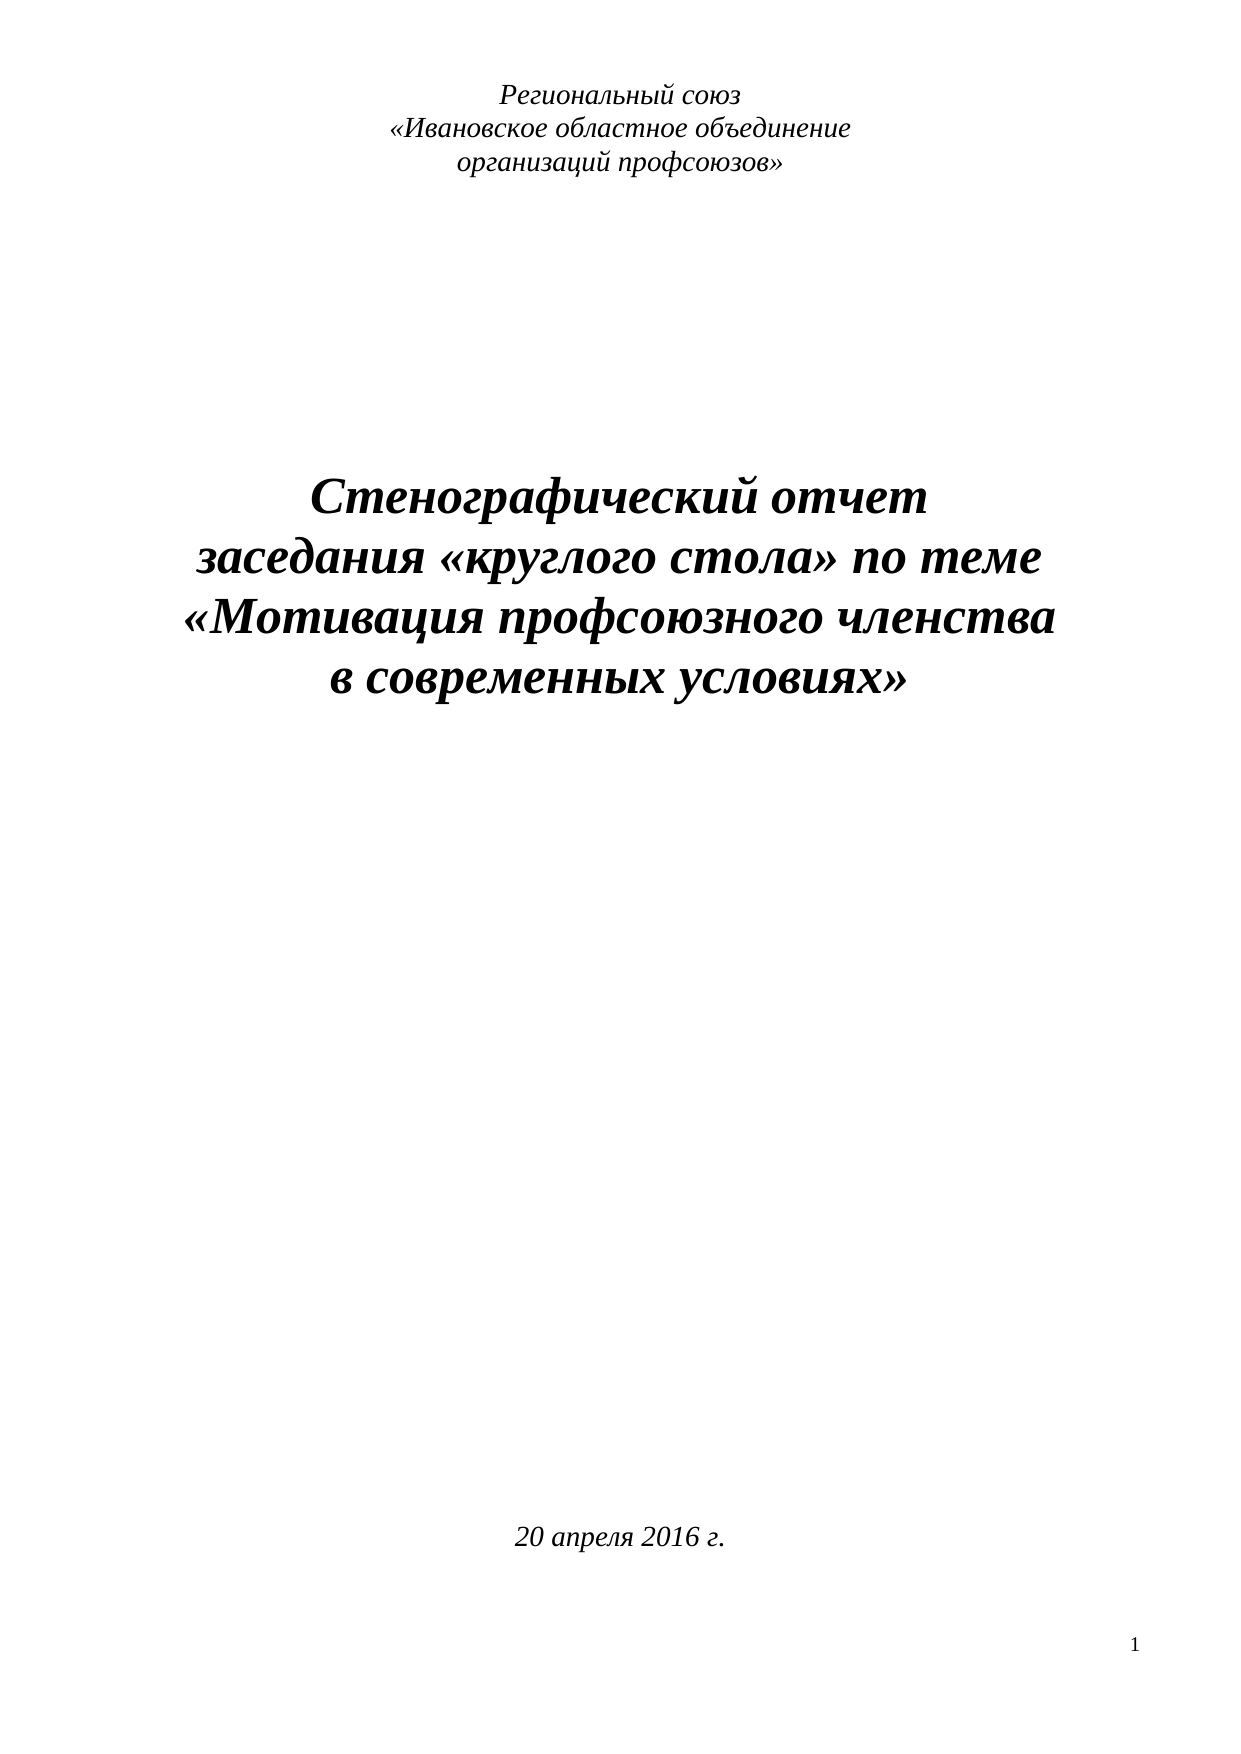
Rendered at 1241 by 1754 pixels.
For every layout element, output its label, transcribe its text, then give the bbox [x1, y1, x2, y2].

text Стенографический отчет [100, 465, 1140, 525]
text Региональный союз [100, 77, 1140, 110]
text организаций профсоюзов» [100, 144, 1140, 177]
text заседания «круглого стола» по теме «Мотивация профсоюзного членства [100, 525, 1140, 644]
text в современных условиях» [100, 644, 1140, 704]
text «Ивановское областное объединение [100, 110, 1140, 144]
text 20 апреля 2016 г. [100, 1519, 1140, 1553]
